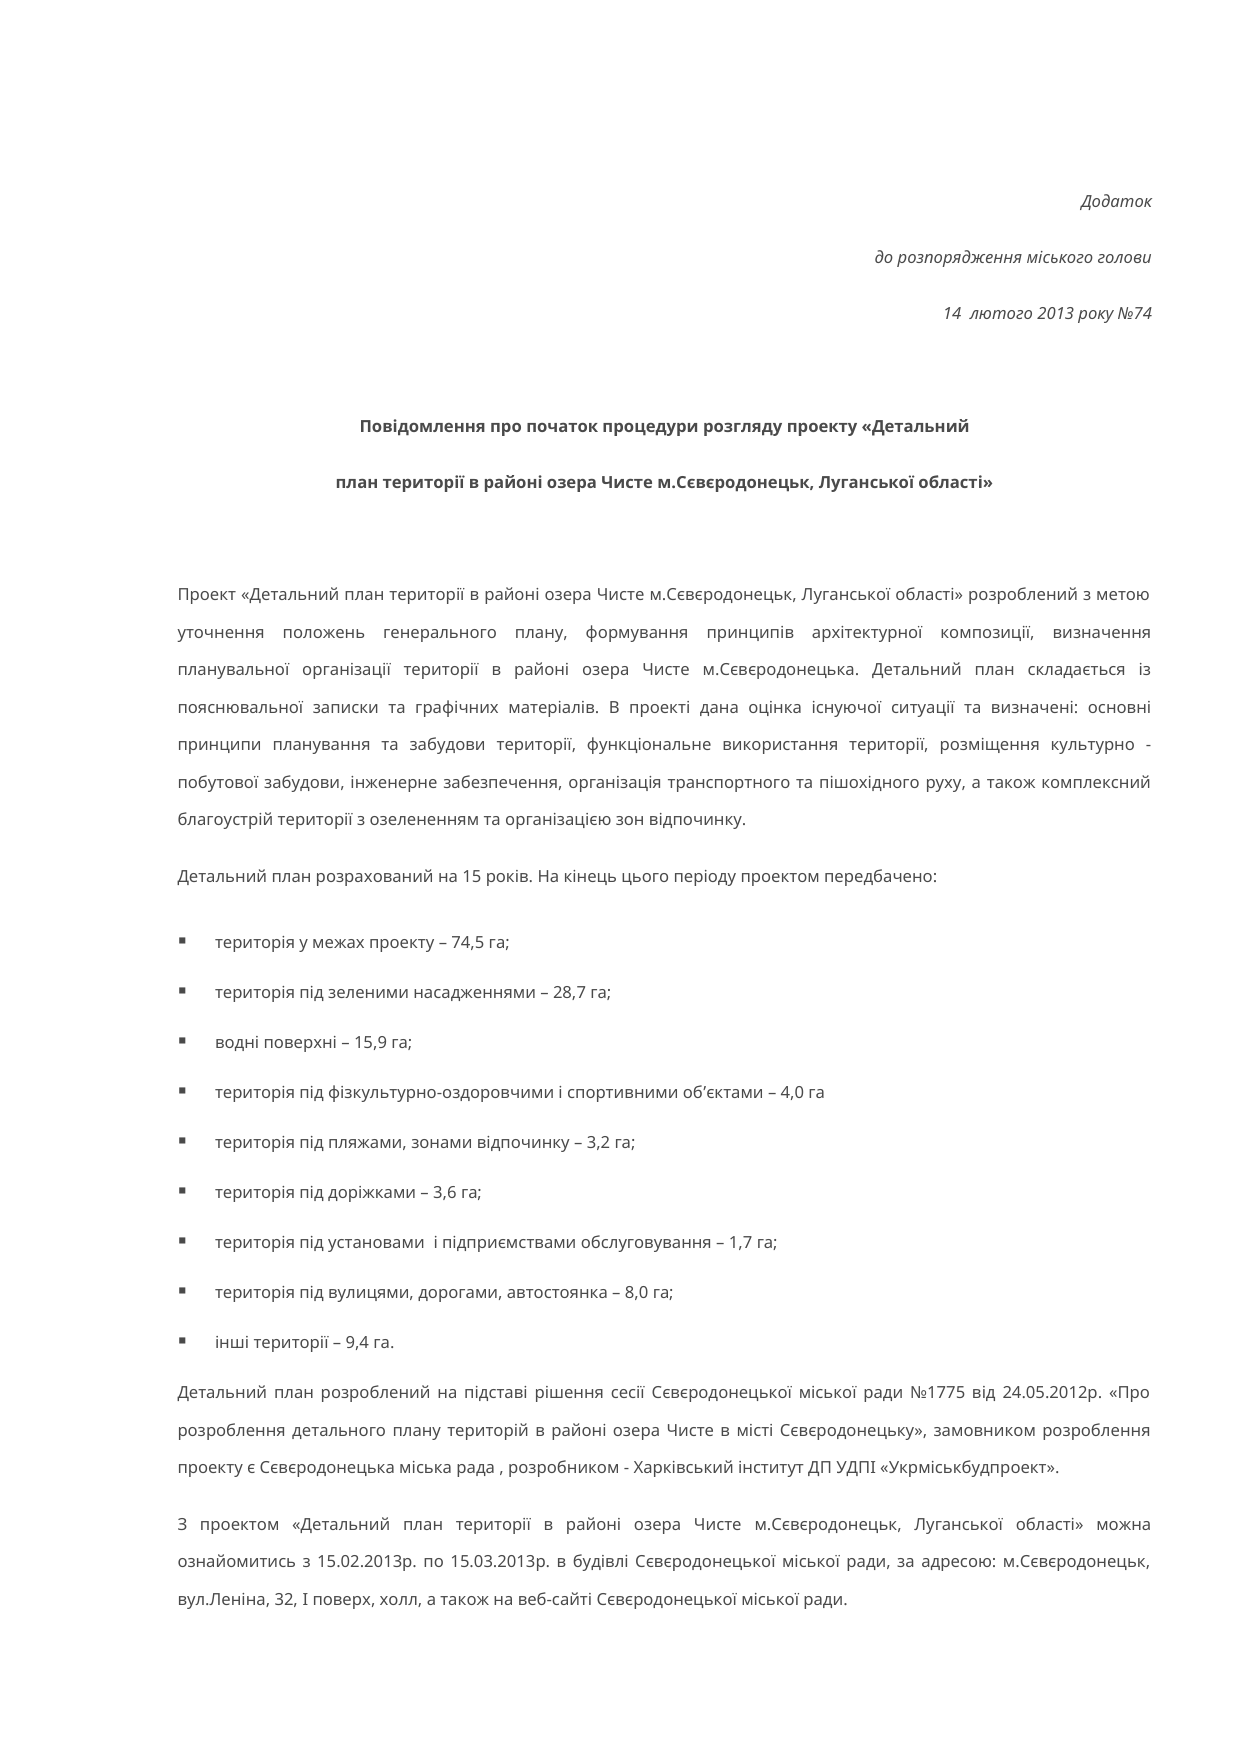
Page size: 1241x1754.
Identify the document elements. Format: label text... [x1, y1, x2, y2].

list територія під установами і підприємствами обслуговування – 1,7 га; [177, 1216, 1152, 1253]
list територія під пляжами, зонами відпочинку – 3,2 га; [177, 1116, 1152, 1153]
text Повідомлення про початок процедури розгляду проекту «Детальний [177, 399, 1152, 437]
text план території в районі озера Чисте м.Сєвєродонецьк, Луганської області» [177, 456, 1152, 493]
text 14 лютого 2013 року №74 [177, 287, 1152, 324]
text З проектом «Детальний план території в районі озера Чисте м.Сєвєродонецьк, Луганської області» можна ознайомитись з 15.02.2013р. по 15.03.2013р. в будівлі Сєвєродонецької міської ради, за адресою: м.Сєвєродонецьк, вул.Леніна, 32, I поверх, холл, а також на веб-сайті Сєвєродонецької міської ради. [177, 1497, 1152, 1610]
text Проект «Детальний план території в районі озера Чисте м.Сєвєродонецьк, Луганської області» розроблений з метою уточнення положень генерального плану, формування принципів архітектурної композиції, визначення планувальної організації території в районі озера Чисте м.Сєвєродонецька. Детальний план складається із пояснювальної записки та графічних матеріалів. В проекті дана оцінка існуючої ситуації та визначені: основні принципи планування та забудови території, функціональне використання території, розміщення культурно - побутової забудови, інженерне забезпечення, організація транспортного та пішохідного руху, а також комплексний благоустрій території з озелененням та організацією зон відпочинку. [177, 568, 1152, 831]
text Додаток [177, 174, 1152, 212]
text Детальний план розроблений на підставі рішення сесії Сєвєродонецької міської ради №1775 від 24.05.2012р. «Про розроблення детального плану територій в районі озера Чисте в місті Сєвєродонецьку», замовником розроблення проекту є Сєвєродонецька міська рада , розробником - Харківський інститут ДП УДПІ «Укрміськбудпроект». [177, 1366, 1152, 1478]
list територія у межах проекту – 74,5 га; [177, 916, 1152, 953]
list інші території – 9,4 га. [177, 1316, 1152, 1353]
list територія під вулицями, дорогами, автостоянка – 8,0 га; [177, 1266, 1152, 1303]
list територія під зеленими насадженнями – 28,7 га; [177, 966, 1152, 1003]
list водні поверхні – 15,9 га; [177, 1016, 1152, 1053]
text до розпорядження міського голови [177, 231, 1152, 268]
list територія під доріжками – 3,6 га; [177, 1166, 1152, 1203]
list територія під фізкультурно-оздоровчими і спортивними об’єктами – 4,0 га [177, 1066, 1152, 1103]
text Детальний план розрахований на 15 років. На кінець цього періоду проектом передбачено: [177, 849, 1152, 887]
